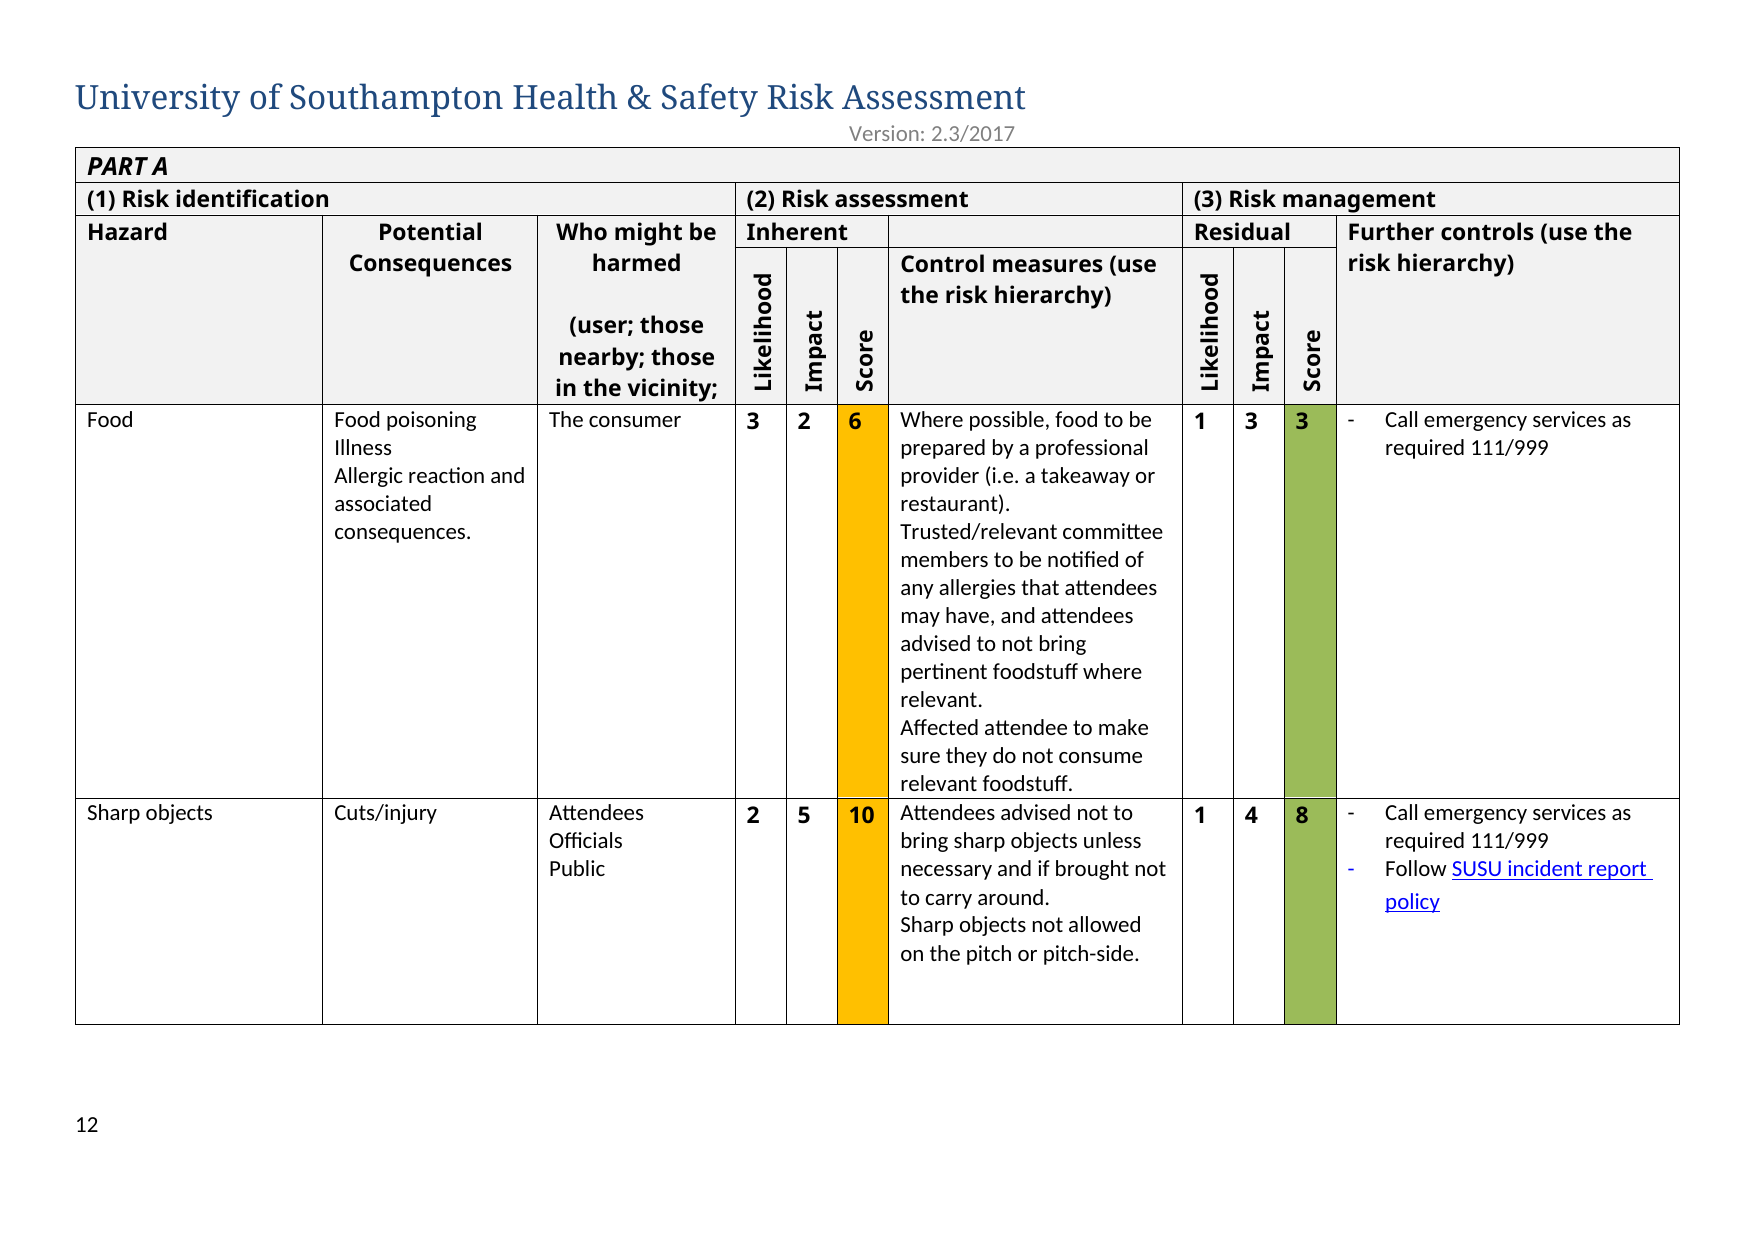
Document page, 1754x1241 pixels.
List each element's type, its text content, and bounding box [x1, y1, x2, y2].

table_cell Attendees Officials Public [538, 799, 735, 1024]
table_cell Attendees advised not to bring sharp objects unless necessary and if brought not to carry around. Sharp objects not allowed on the pitch or pitch-side. [889, 799, 1182, 1024]
table_cell 3 [1285, 405, 1336, 797]
table_cell Potential Consequences [323, 216, 537, 404]
table_cell Likelihood [736, 248, 786, 404]
table_cell 2 [736, 799, 786, 1024]
table_cell Residual [1183, 216, 1336, 247]
table_cell Hazard [76, 216, 322, 404]
table_header PART A [76, 148, 1679, 182]
table_cell 1 [1183, 405, 1233, 797]
table_cell 5 [787, 799, 837, 1024]
table_cell 3 [736, 405, 786, 797]
table_cell The consumer [538, 405, 735, 797]
table_cell Score [1285, 248, 1336, 404]
table_cell Control measures (use the risk hierarchy) [889, 248, 1182, 404]
table_cell 10 [838, 799, 888, 1024]
table_cell 4 [1234, 799, 1284, 1024]
table_cell 3 [1234, 405, 1284, 797]
table_cell Food [76, 405, 322, 797]
table_cell Further controls (use the risk hierarchy) [1337, 216, 1679, 404]
table_cell (1) Risk identification [76, 183, 735, 214]
table_cell 1 [1183, 799, 1233, 1024]
table_cell (3) Risk management [1183, 183, 1679, 214]
table_cell Call emergency services as required 111/999 Follow SUSU incident report policy [1337, 799, 1679, 1024]
table_cell Cuts/injury [323, 799, 537, 1024]
table_cell Impact [1234, 248, 1284, 404]
table_cell Impact [787, 248, 837, 404]
table_cell Score [838, 248, 888, 404]
table_cell Where possible, food to be prepared by a professional provider (i.e. a takeaway or restaurant). Trusted/relevant committee members to be notified of any allergies that attendees may have, and attendees advised to not bring pertinent foodstuff where relevant. Affected attendee to make sure they do not consume relevant foodstuff. [889, 405, 1182, 797]
table_cell Likelihood [1183, 248, 1233, 404]
table_cell Food poisoning Illness Allergic reaction and associated consequences. [323, 405, 537, 797]
table_cell Inherent [736, 216, 888, 247]
table_cell 8 [1285, 799, 1336, 1024]
table_cell 6 [838, 405, 888, 797]
table_cell Who might be harmed (user; those nearby; those in the vicinity; members of the public) [538, 216, 735, 404]
table_cell Sharp objects [76, 799, 322, 1024]
table_cell Call emergency services as required 111/999 [1337, 405, 1679, 797]
table_cell 2 [787, 405, 837, 797]
table_cell [889, 216, 1182, 247]
table_cell (2) Risk assessment [736, 183, 1182, 214]
